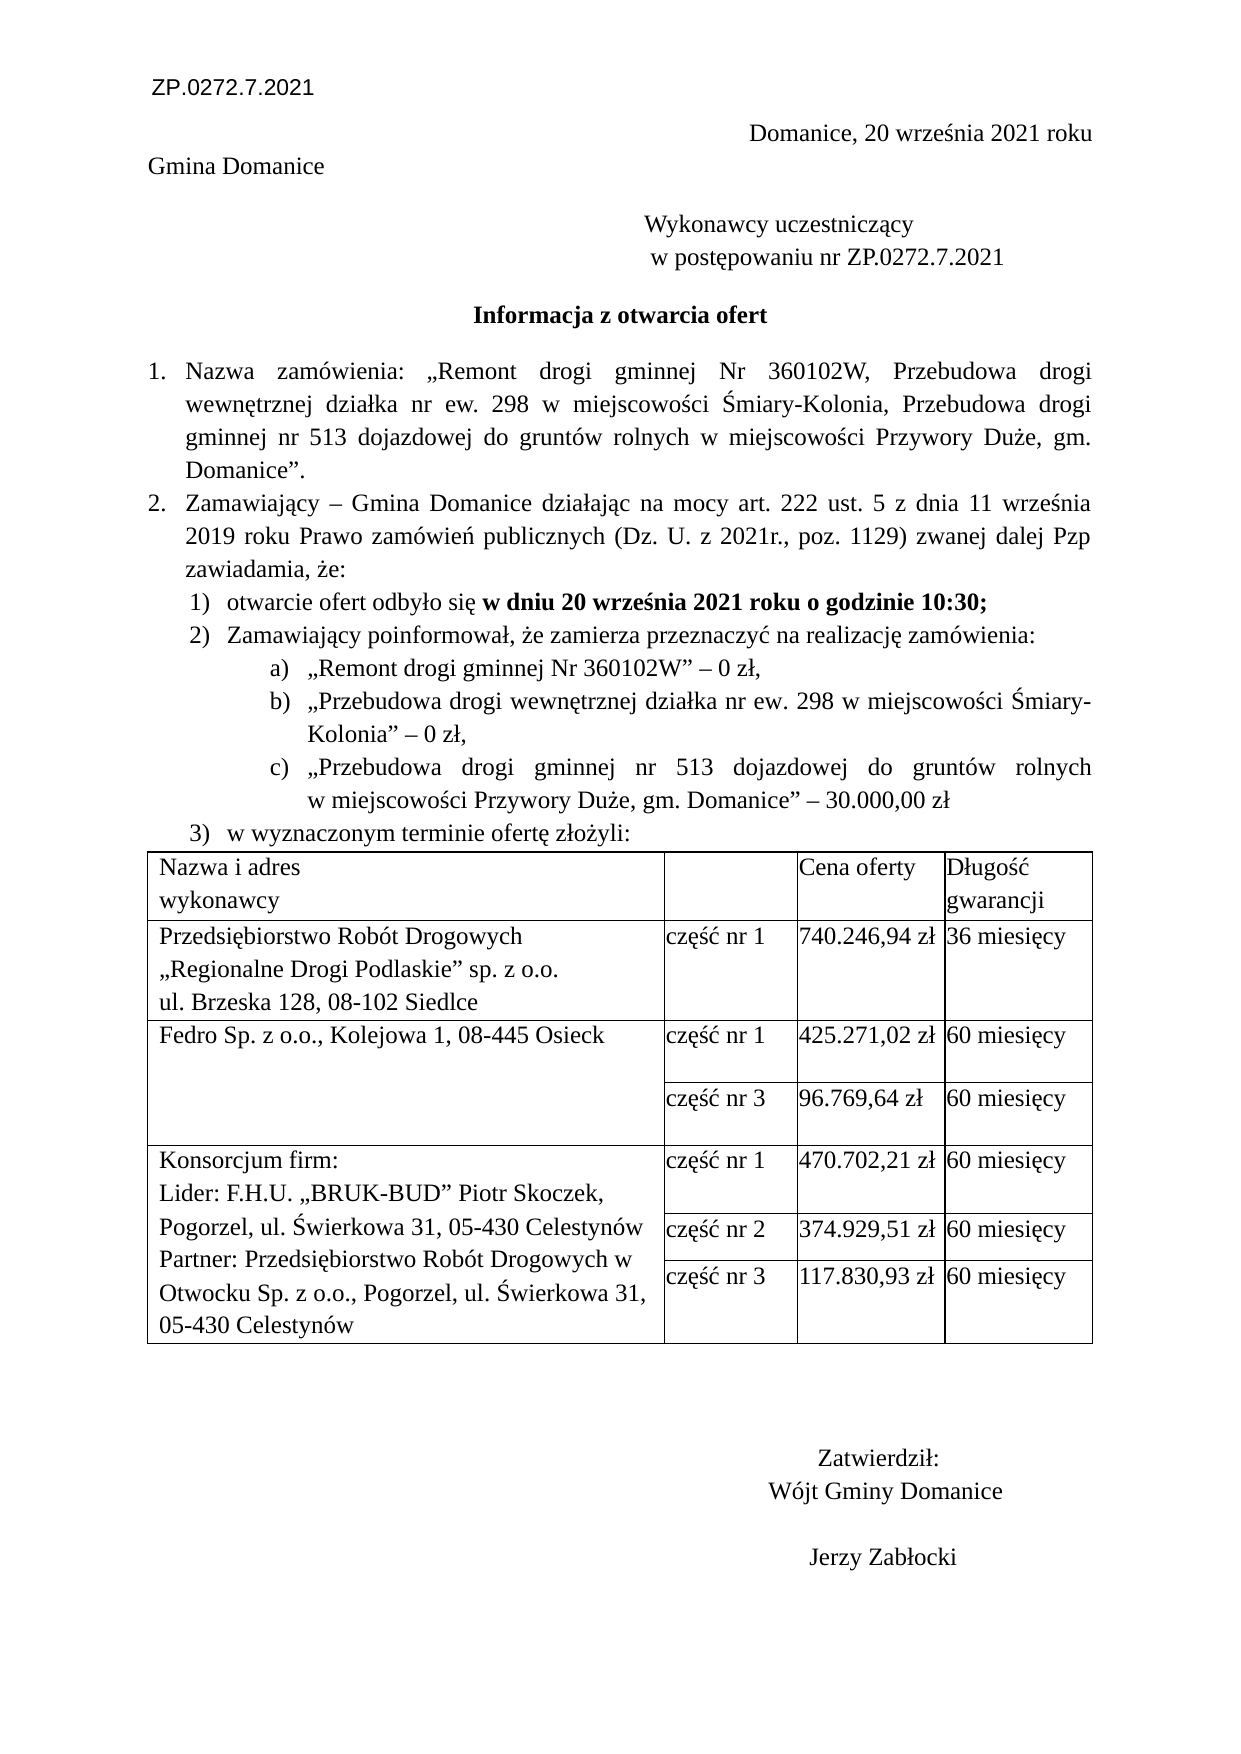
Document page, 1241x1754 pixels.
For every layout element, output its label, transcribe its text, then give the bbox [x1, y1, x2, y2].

text Informacja z otwarcia ofert [148, 300, 1092, 328]
list Zamawiający – Gmina Domanice działając na mocy art. 222 ust. 5 z dnia 11 września 2019 roku Prawo zamówień publicznych (Dz. U. z 2021r., poz. 1129) zwanej dalej Pzp zawiadamia, że: [148, 488, 1092, 583]
table_cell 60 miesięcy [946, 1146, 1092, 1213]
table_cell część nr 1 [665, 921, 797, 1019]
text Wójt Gminy Domanice [678, 1476, 1092, 1505]
table_cell 36 miesięcy [946, 921, 1092, 1019]
table_cell 96.769,64 zł [798, 1083, 944, 1144]
text Gmina Domanice [148, 151, 1092, 180]
table_cell część nr 2 [665, 1214, 797, 1260]
table_cell 60 miesięcy [946, 1261, 1092, 1343]
text Jerzy Zabłocki [679, 1542, 1010, 1571]
table_cell 117.830,93 zł [798, 1261, 944, 1343]
table_cell 60 miesięcy [946, 1083, 1092, 1144]
table_header Nazwa i adres wykonawcy [148, 853, 664, 920]
table_cell Konsorcjum firm: Lider: F.H.U. „BRUK-BUD” Piotr Skoczek, Pogorzel, ul. Świerkowa 31, 05-430 Celestynów Partner: Przedsiębiorstwo Robót Drogowych w Otwocku Sp. z o.o., Pogorzel, ul. Świerkowa 31, 05-430 Celestynów [148, 1146, 664, 1343]
table_cell 425.271,02 zł [798, 1021, 944, 1082]
table_cell 374.929,51 zł [798, 1214, 944, 1260]
table_cell część nr 1 [665, 1021, 797, 1082]
table_cell Fedro Sp. z o.o., Kolejowa 1, 08-445 Osieck [148, 1021, 664, 1144]
list „Przebudowa drogi gminnej nr 513 dojazdowej do gruntów rolnych w miejscowości Przywory Duże, gm. Domanice” – 30.000,00 zł [269, 752, 1092, 814]
table_cell 740.246,94 zł [798, 921, 944, 1019]
table_cell 60 miesięcy [946, 1021, 1092, 1082]
table_header Cena oferty [798, 853, 944, 920]
list otwarcie ofert odbyło się w dniu 20 września 2021 roku o godzinie 10:30; [189, 587, 1092, 616]
list w wyznaczonym terminie ofertę złożyli: [189, 818, 1092, 847]
table_header [665, 853, 797, 920]
text Wykonawcy uczestniczący w postępowaniu nr ZP.0272.7.2021 [148, 209, 1092, 271]
table_cell część nr 3 [665, 1261, 797, 1343]
text Domanice, 20 września 2021 roku [148, 118, 1092, 147]
table_cell część nr 3 [665, 1083, 797, 1144]
list Nazwa zamówienia: „Remont drogi gminnej Nr 360102W, Przebudowa drogi wewnętrznej działka nr ew. 298 w miejscowości Śmiary-Kolonia, Przebudowa drogi gminnej nr 513 dojazdowej do gruntów rolnych w miejscowości Przywory Duże, gm. Domanice”. [148, 356, 1092, 484]
table_header Długość gwarancji [946, 853, 1092, 920]
table_cell część nr 1 [665, 1146, 797, 1213]
text Zatwierdził: [591, 1443, 1092, 1472]
table_cell 470.702,21 zł [798, 1146, 944, 1213]
list „Remont drogi gminnej Nr 360102W” – 0 zł, [269, 653, 1092, 682]
table_cell Przedsiębiorstwo Robót Drogowych „Regionalne Drogi Podlaskie” sp. z o.o. ul. Brzeska 128, 08-102 Siedlce [148, 921, 664, 1019]
list Zamawiający poinformował, że zamierza przeznaczyć na realizację zamówienia: [189, 620, 1092, 649]
list „Przebudowa drogi wewnętrznej działka nr ew. 298 w miejscowości Śmiary-Kolonia” – 0 zł, [269, 686, 1092, 748]
table_cell 60 miesięcy [946, 1214, 1092, 1260]
